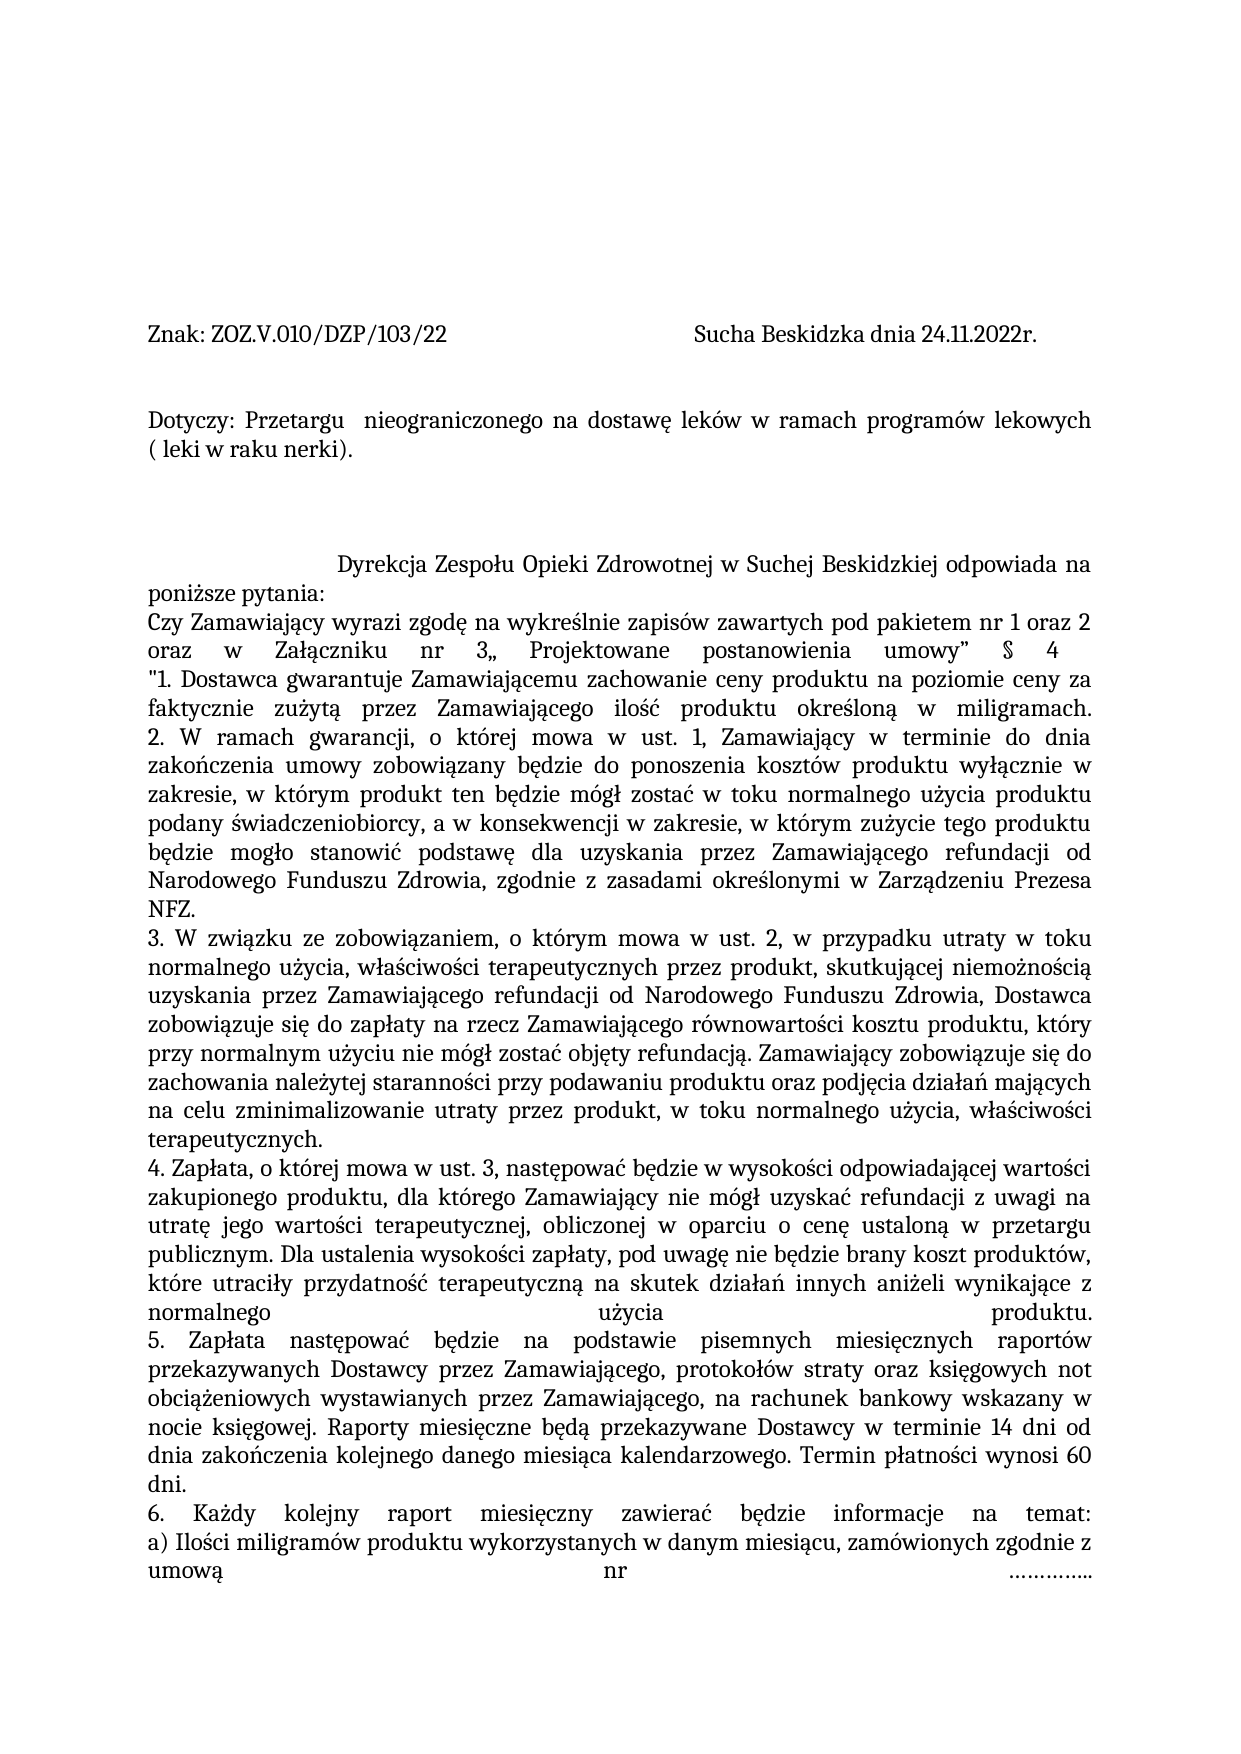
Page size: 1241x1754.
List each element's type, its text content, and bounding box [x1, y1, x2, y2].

text Dyrekcja Zespołu Opieki Zdrowotnej w Suchej Beskidzkiej odpowiada na poniższe pytania: [148, 550, 1093, 608]
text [148, 608, 1093, 1585]
text Dotyczy: Przetargu nieograniczonego na dostawę leków w ramach programów lekowych ( leki w raku nerki). [148, 406, 1093, 464]
text Znak: ZOZ.V.010/DZP/103/22 Sucha Beskidzka dnia 24.11.2022r. [148, 320, 1093, 349]
